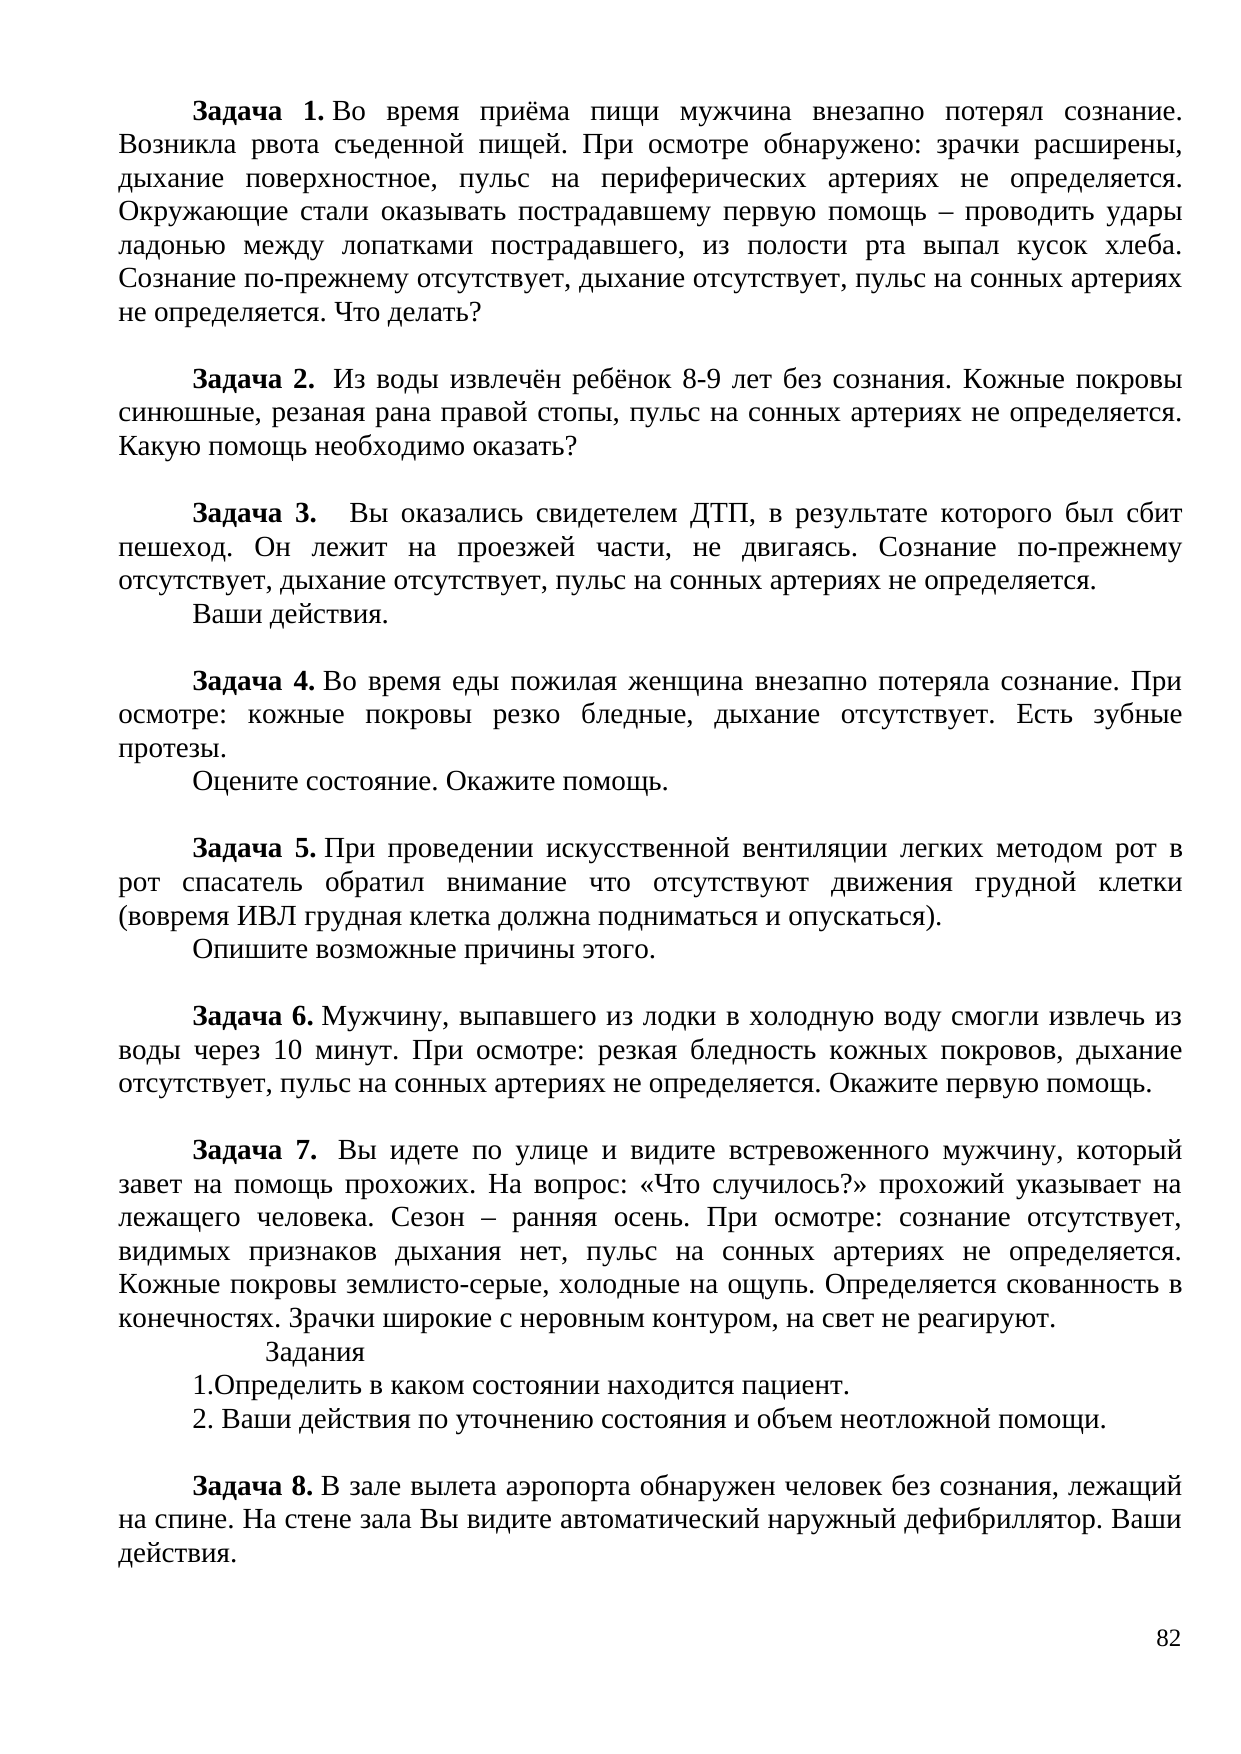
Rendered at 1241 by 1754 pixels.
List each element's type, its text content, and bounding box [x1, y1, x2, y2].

text Задача 1. Во время приёма пищи мужчина внезапно потерял сознание. Возникла рвота съеденной пищей. При осмотре обнаружено: зрачки расширены, дыхание поверхностное, пульс на периферических артериях не определяется. Окружающие стали оказывать пострадавшему первую помощь – проводить удары ладонью между лопатками пострадавшего, из полости рта выпал кусок хлеба. Сознание по-прежнему отсутствует, дыхание отсутствует, пульс на сонных артериях не определяется. Что делать? [118, 93, 1183, 327]
text Задача 8. В зале вылета аэропорта обнаружен человек без сознания, лежащий на спине. На стене зала Вы видите автоматический наружный дефибриллятор. Ваши действия. [118, 1468, 1183, 1568]
text Оцените состояние. Окажите помощь. [118, 763, 1183, 797]
text Задача 3. Вы оказались свидетелем ДТП, в результате которого был сбит пешеход. Он лежит на проезжей части, не двигаясь. Сознание по-прежнему отсутствует, дыхание отсутствует, пульс на сонных артериях не определяется. [118, 495, 1183, 596]
text Задача 4. Во время еды пожилая женщина внезапно потеряла сознание. При осмотре: кожные покровы резко бледные, дыхание отсутствует. Есть зубные протезы. [118, 663, 1183, 763]
text Ваши действия. [118, 596, 1183, 629]
text Задача 5. При проведении искусственной вентиляции легких методом рот в рот спасатель обратил внимание что отсутствуют движения грудной клетки (вовремя ИВЛ грудная клетка должна подниматься и опускаться). [118, 831, 1183, 931]
text 2. Ваши действия по уточнению состояния и объем неотложной помощи. [192, 1401, 1183, 1434]
text 1.Определить в каком состоянии находится пациент. [192, 1367, 1183, 1401]
text Задача 2. Из воды извлечён ребёнок 8-9 лет без сознания. Кожные покровы синюшные, резаная рана правой стопы, пульс на сонных артериях не определяется. Какую помощь необходимо оказать? [118, 361, 1183, 462]
text Задания [118, 1334, 1183, 1367]
text Задача 6. Мужчину, выпавшего из лодки в холодную воду смогли извлечь из воды через 10 минут. При осмотре: резкая бледность кожных покровов, дыхание отсутствует, пульс на сонных артериях не определяется. Окажите первую помощь. [118, 998, 1183, 1099]
text Опишите возможные причины этого. [118, 931, 1183, 965]
text Задача 7. Вы идете по улице и видите встревоженного мужчину, который завет на помощь прохожих. На вопрос: «Что случилось?» прохожий указывает на лежащего человека. Сезон – ранняя осень. При осмотре: сознание отсутствует, видимых признаков дыхания нет, пульс на сонных артериях не определяется. Кожные покровы землисто-серые, холодные на ощупь. Определяется скованность в конечностях. Зрачки широкие с неровным контуром, на свет не реагируют. [118, 1132, 1183, 1334]
